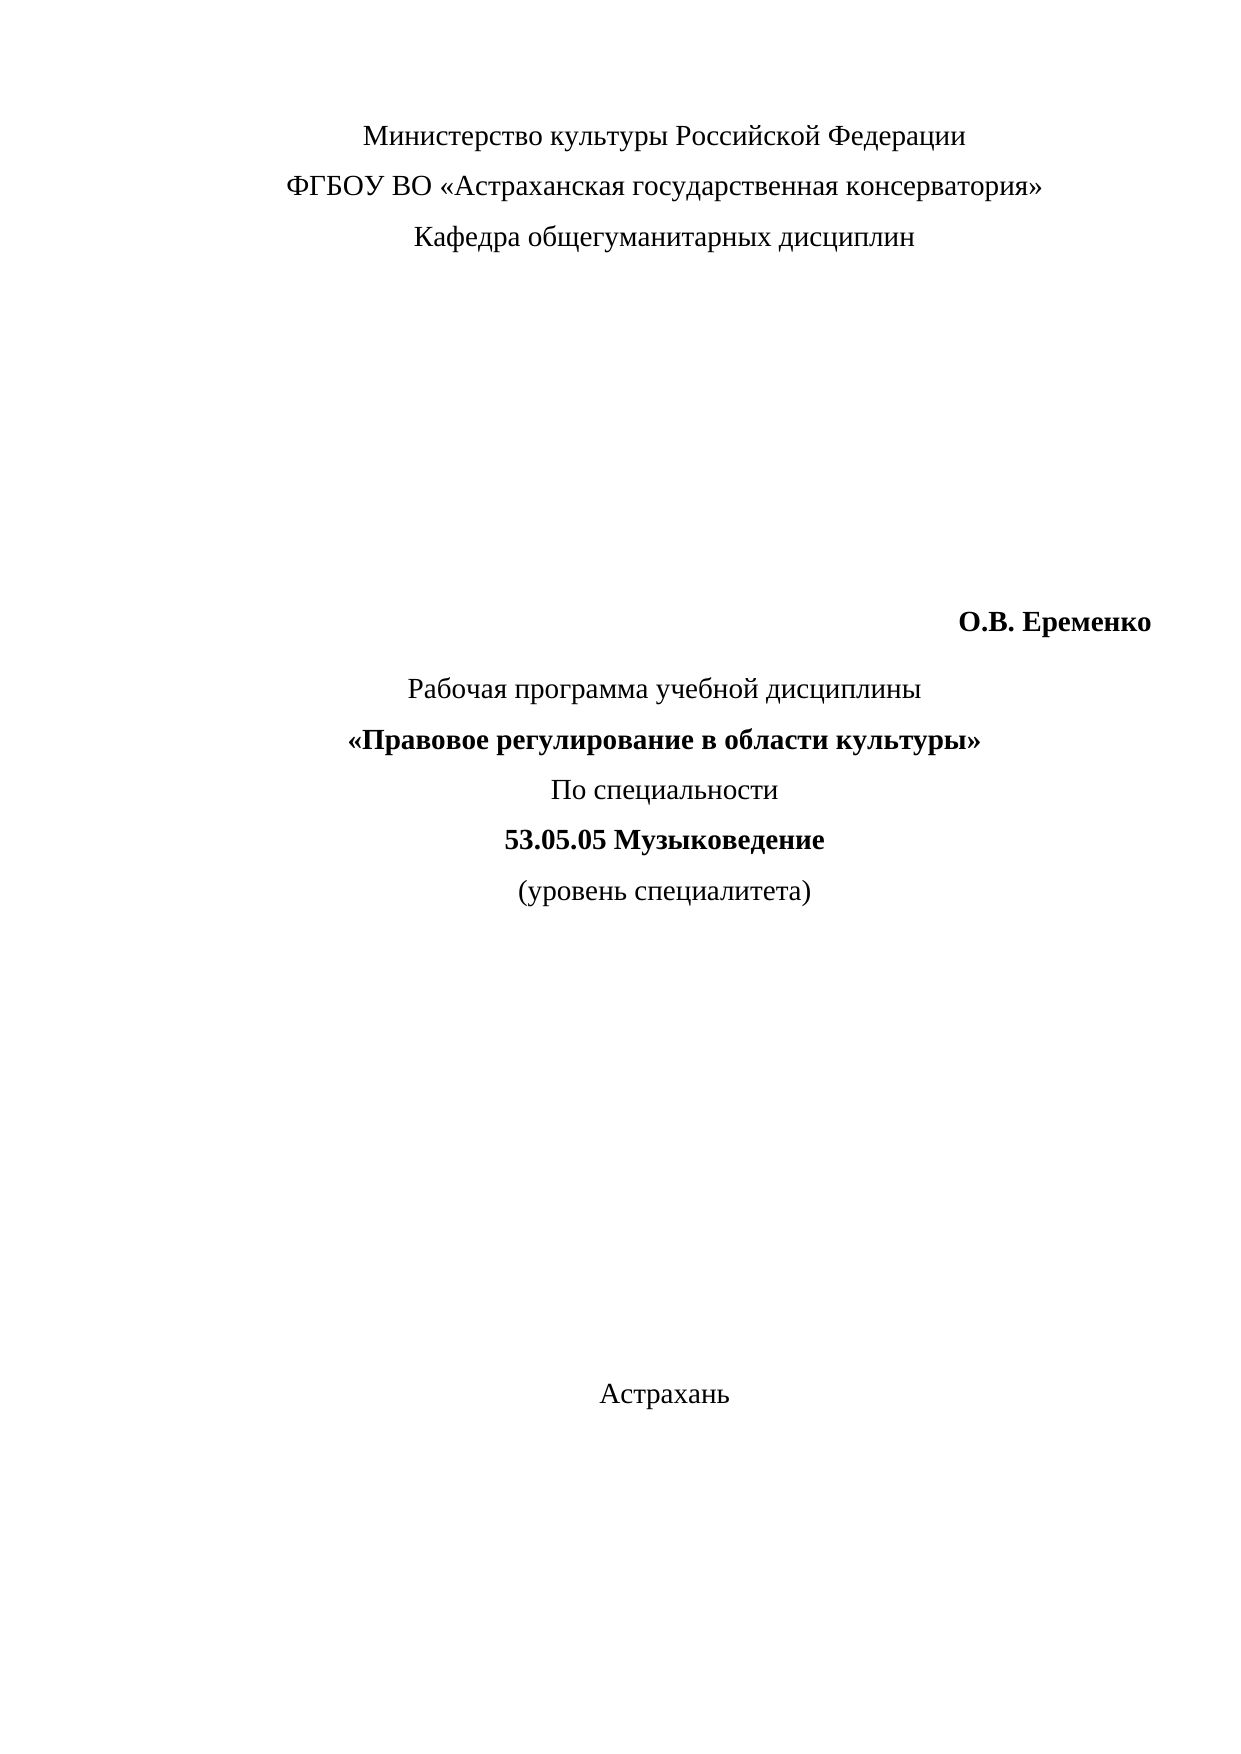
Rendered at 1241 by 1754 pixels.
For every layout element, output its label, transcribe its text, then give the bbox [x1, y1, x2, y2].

text Рабочая программа учебной дисциплины [177, 672, 1152, 705]
text (уровень специалитета) [177, 873, 1152, 906]
text ФГБОУ ВО «Астраханская государственная консерватория» [177, 168, 1152, 202]
text О.В. Еременко [177, 604, 1152, 638]
text «Правовое регулирование в области культуры» [177, 722, 1152, 755]
text Министерство культуры Российской Федерации [177, 118, 1152, 152]
text Астрахань [177, 1376, 1152, 1409]
text По специальности [177, 772, 1152, 806]
text 53.05.05 Музыковедение [177, 822, 1152, 856]
text Кафедра общегуманитарных дисциплин [177, 219, 1152, 252]
